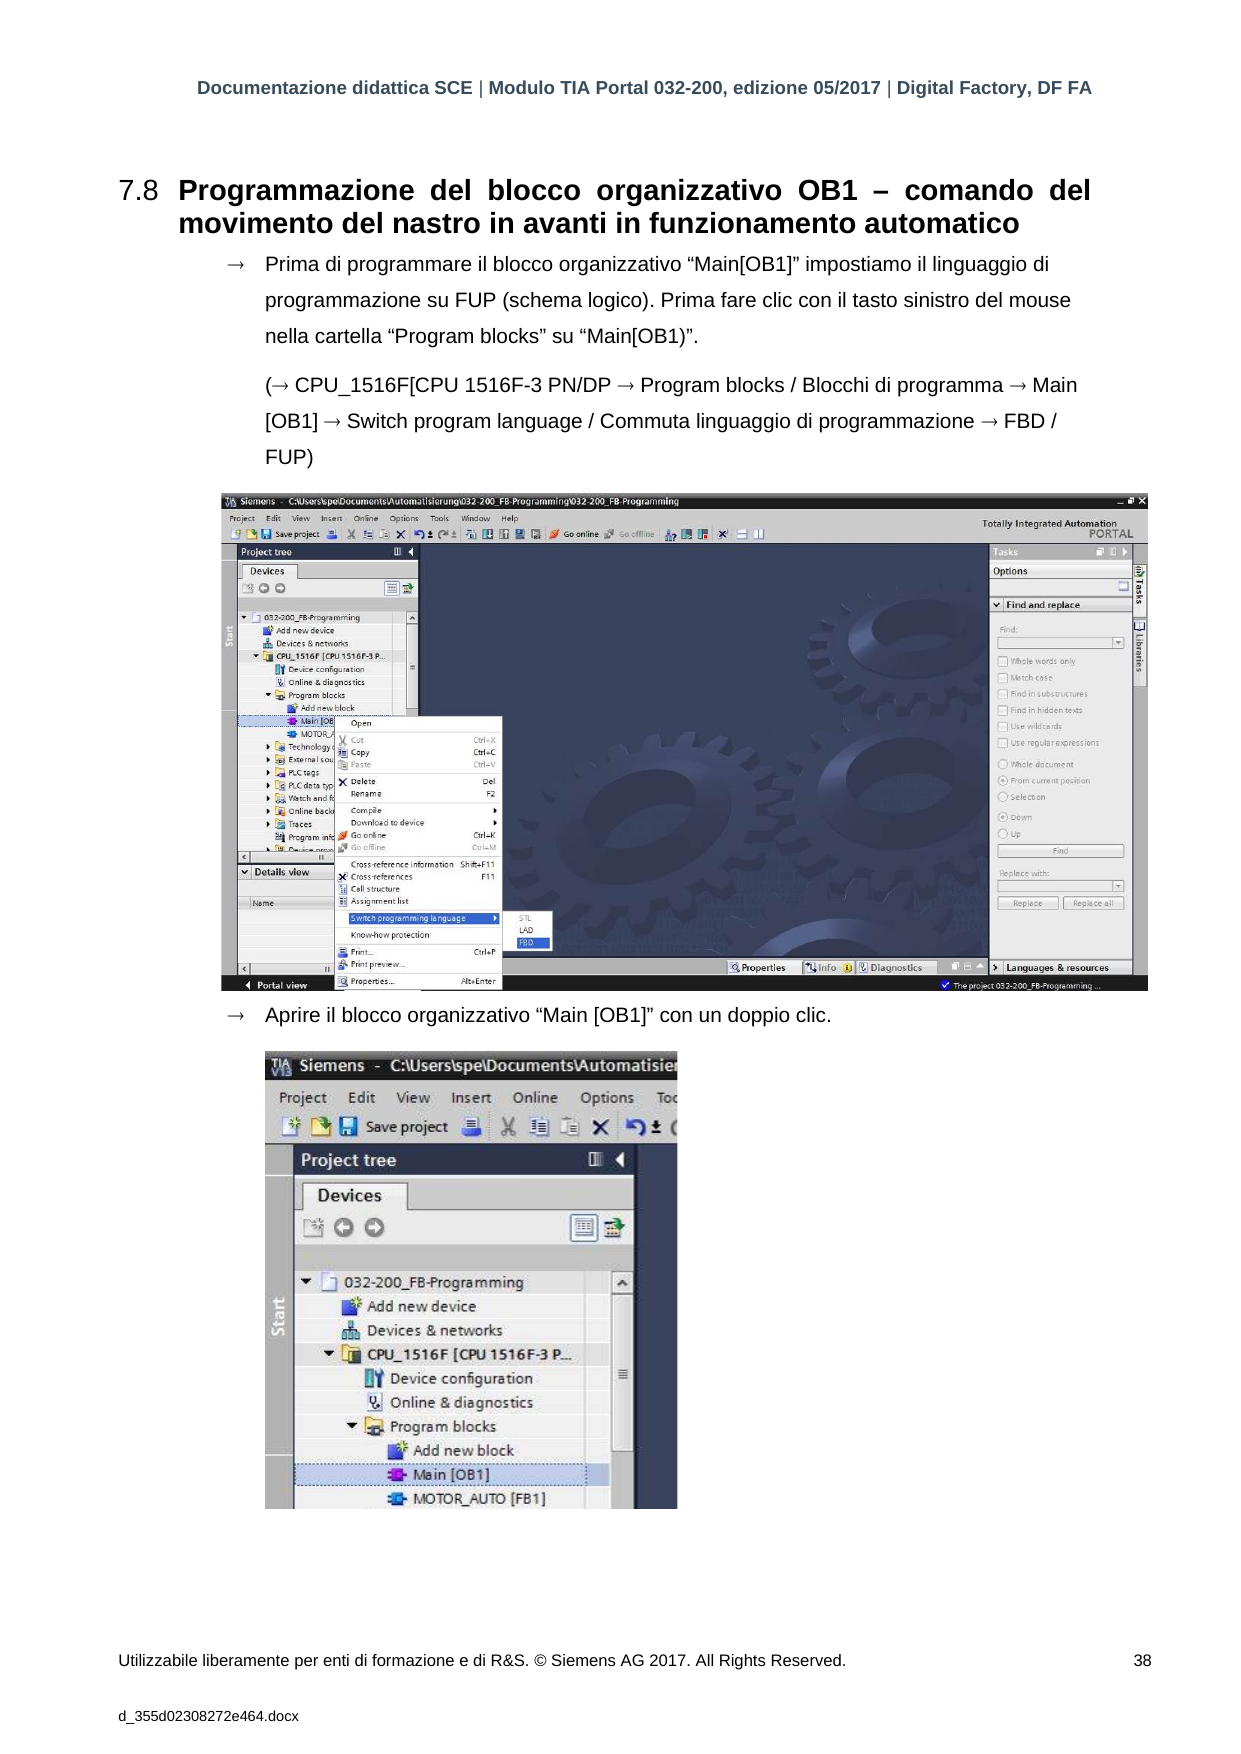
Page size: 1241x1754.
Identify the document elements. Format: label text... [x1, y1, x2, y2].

picture [221, 493, 1148, 991]
text Prima di programmare il blocco organizzativo “Main[OB1]” impostiamo il linguaggio di programmazione su FUP (schema logico). Prima fare clic con il tasto sinistro del mouse nella cartella “Program blocks” su “Main[OB1)”. [227, 252, 1092, 348]
subtitle Programmazione del blocco organizzativo OB1 – comando del movimento del nastro in avanti in funzionamento automatico [118, 173, 1092, 240]
list ( CPU_1516F[CPU 1516F-3 PN/DP Program blocks / Blocchi di programma Main [OB1] Switch program language / Commuta linguaggio di programmazione FBD / FUP) [265, 373, 1092, 469]
picture [265, 1051, 678, 1509]
text Aprire il blocco organizzativo “Main [OB1]” con un doppio clic. [227, 1003, 1092, 1027]
